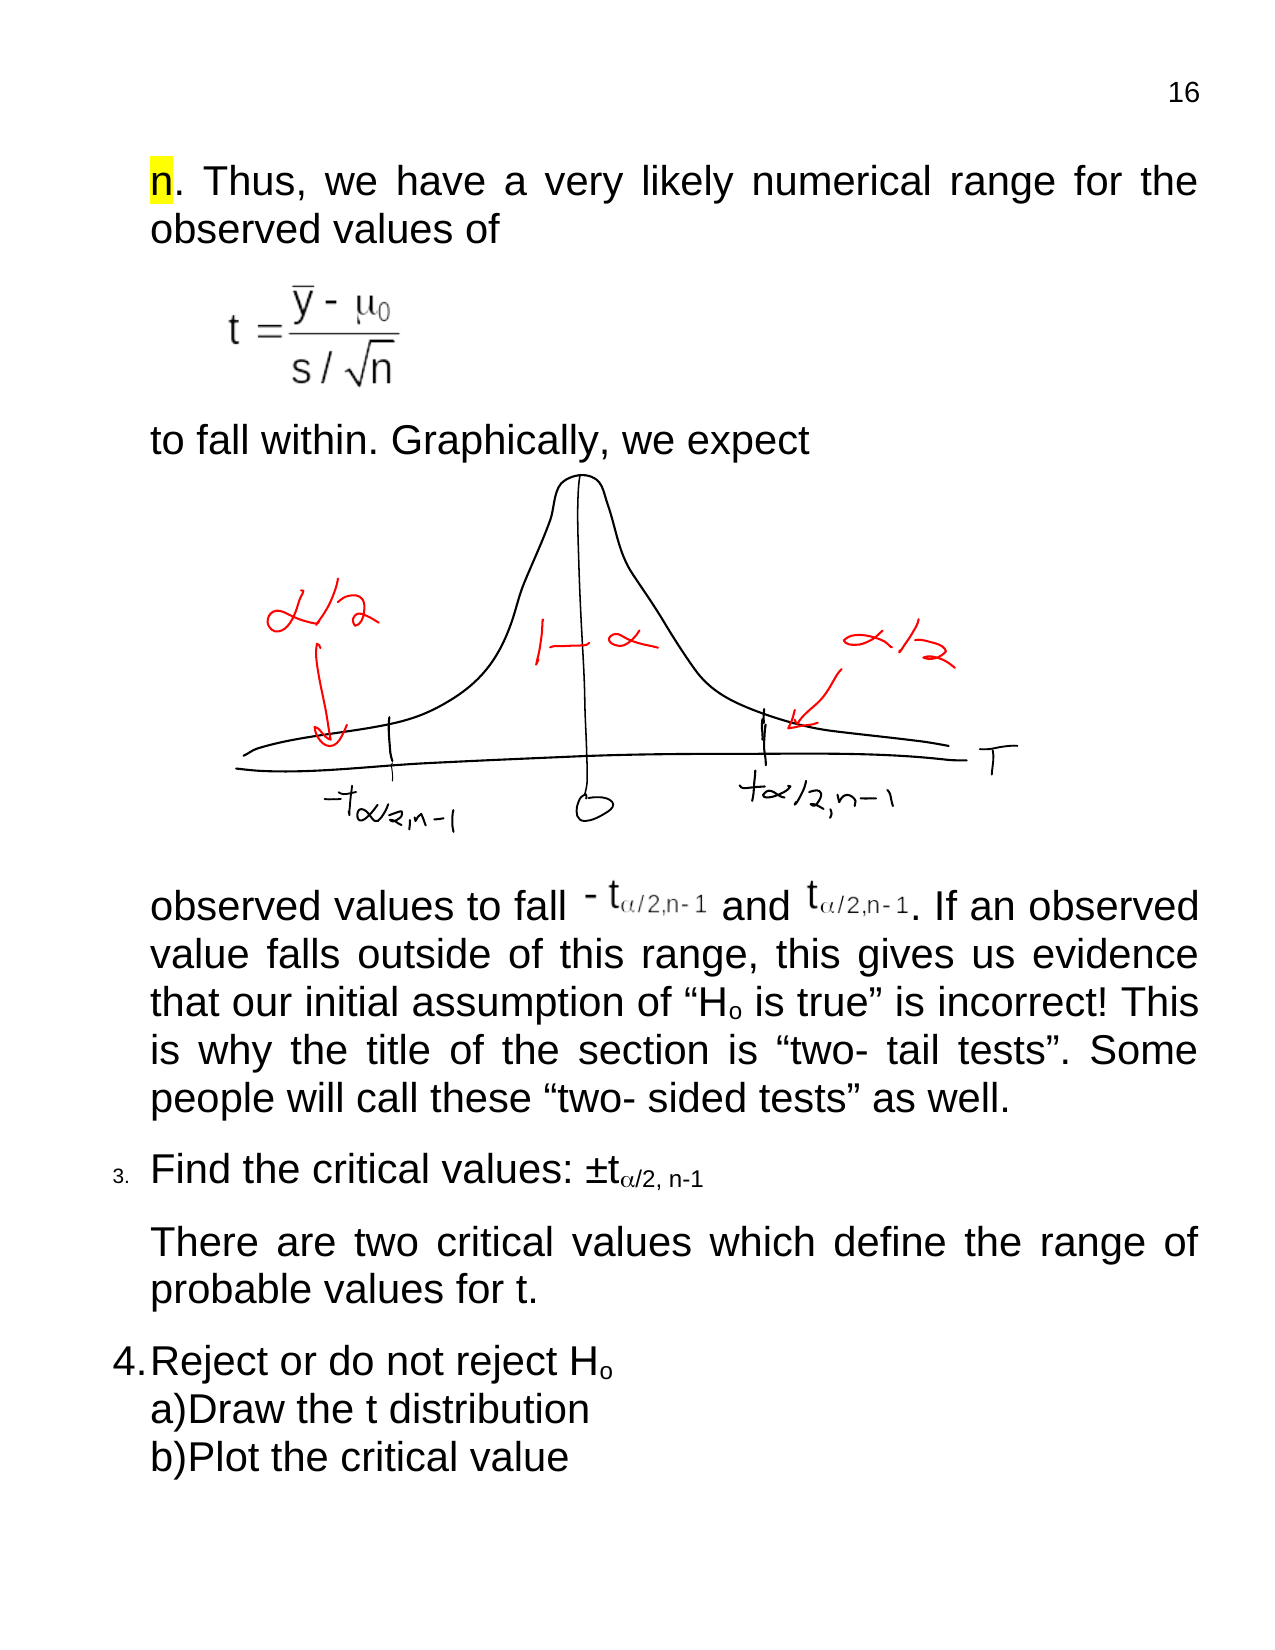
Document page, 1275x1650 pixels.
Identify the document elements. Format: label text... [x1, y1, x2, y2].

list Draw the t distribution [150, 1385, 1200, 1433]
text There are two critical values which define the range of probable values for t. [150, 1217, 1200, 1313]
text to fall within. Graphically, we expect [150, 415, 1200, 463]
list Find the critical values: ±t/2, n-1 [112, 1145, 1200, 1193]
list Plot the critical value [150, 1433, 1200, 1481]
text observed values to fall and . If an observed value falls outside of this range, this gives us evidence that our initial assumption of “Ho is true” is incorrect! This is why the title of the section is “two- tail tests”. Some people will call these “two- sided tests” as well. [150, 870, 1200, 1121]
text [150, 156, 1200, 252]
list Reject or do not reject Ho [112, 1337, 1200, 1385]
